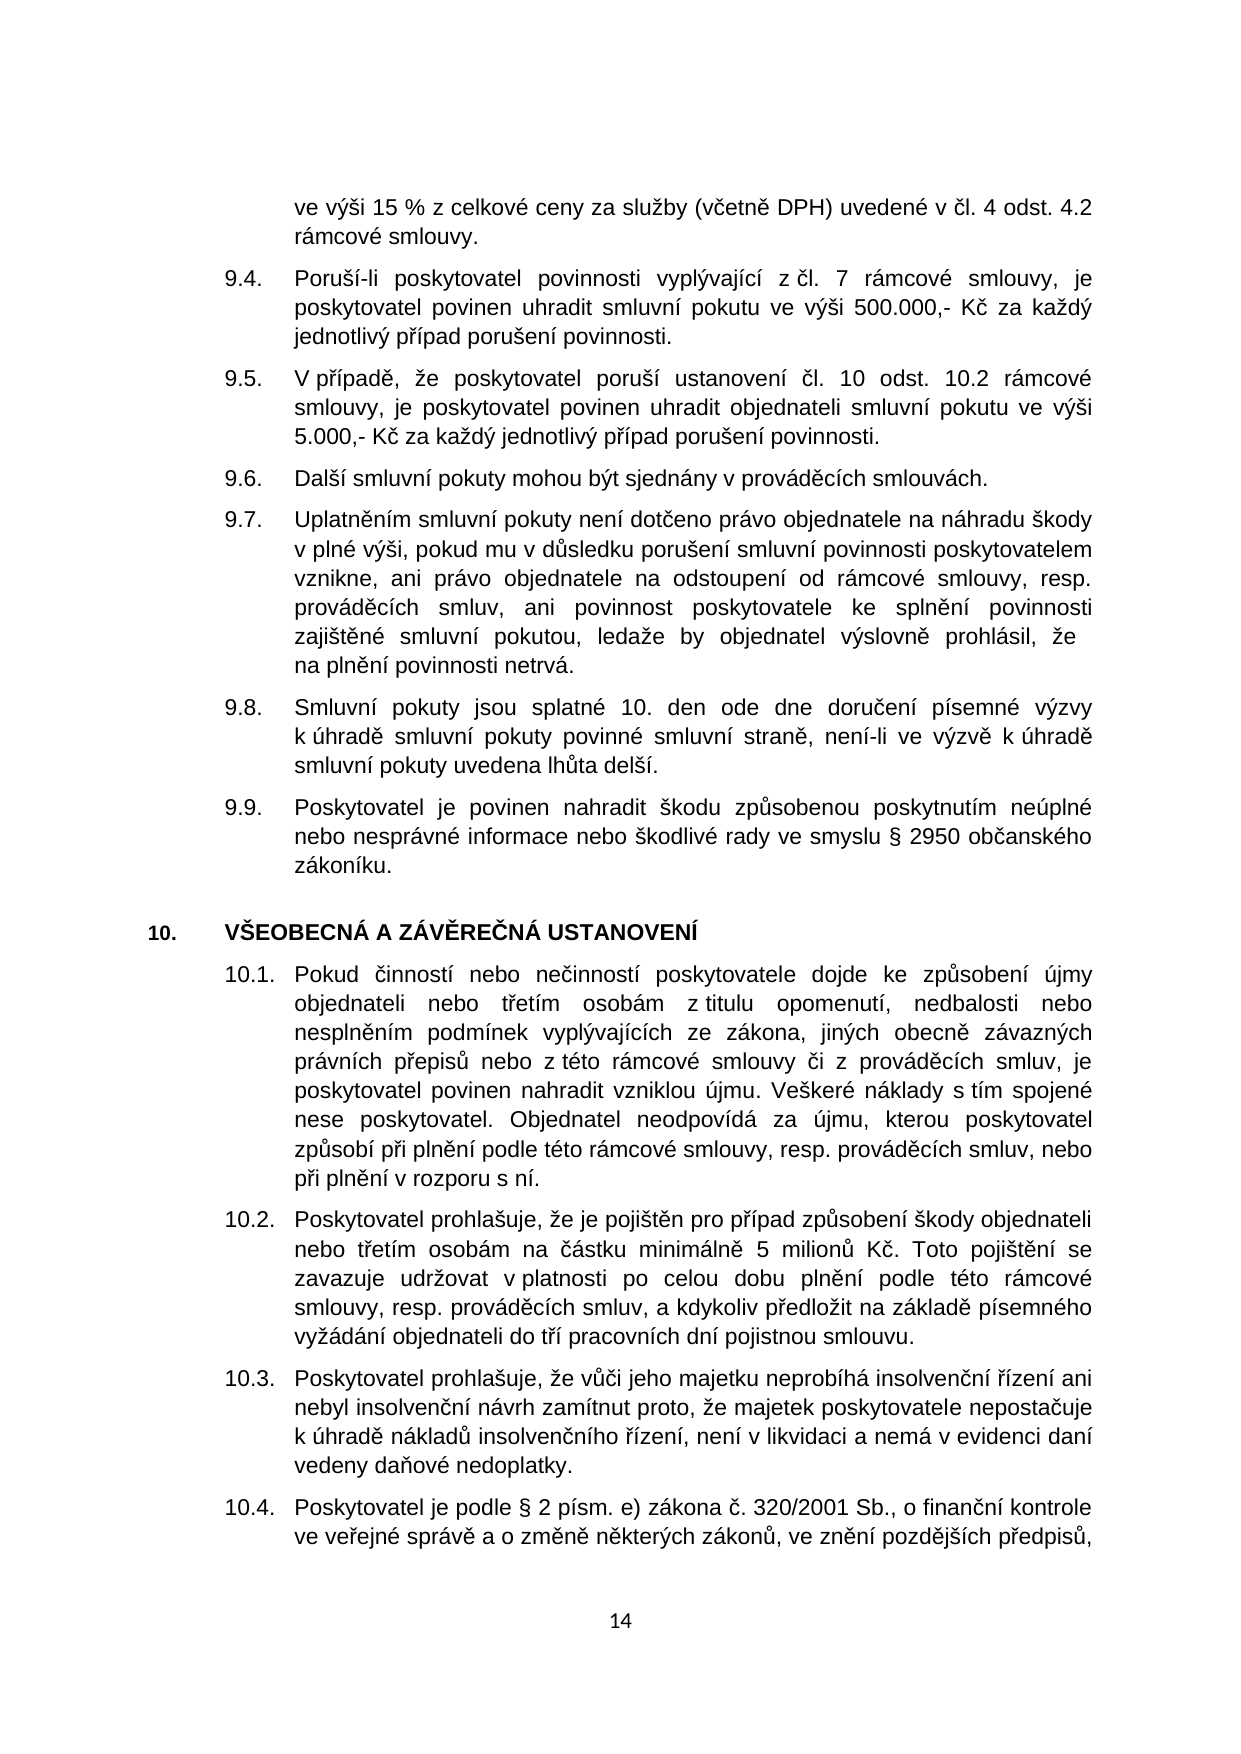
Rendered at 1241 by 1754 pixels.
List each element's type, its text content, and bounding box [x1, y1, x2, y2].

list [224, 1492, 1093, 1550]
list Další smluvní pokuty mohou být sjednány v prováděcích smlouvách. [224, 463, 1093, 492]
list Poskytovatel je povinen nahradit škodu způsobenou poskytnutím neúplné nebo nesprávné informace nebo škodlivé rady ve smyslu § 2950 občanského zákoníku. [224, 792, 1093, 879]
list Pokud činností nebo nečinností poskytovatele dojde ke způsobení újmy objednateli nebo třetím osobám z titulu opomenutí, nedbalosti nebo nesplněním podmínek vyplývajících ze zákona, jiných obecně závazných právních přepisů nebo z této rámcové smlouvy či z prováděcích smluv, je poskytovatel povinen nahradit vzniklou újmu. Veškeré náklady s tím spojené nese poskytovatel. Objednatel neodpovídá za újmu, kterou poskytovatel způsobí při plnění podle této rámcové smlouvy, resp. prováděcích smluv, nebo při plnění v rozporu s ní. [224, 959, 1093, 1192]
list Smluvní pokuty jsou splatné 10. den ode dne doručení písemné výzvy k úhradě smluvní pokuty povinné smluvní straně, není-li ve výzvě k úhradě smluvní pokuty uvedena lhůta delší. [224, 692, 1093, 779]
list Poskytovatel prohlašuje, že vůči jeho majetku neprobíhá insolvenční řízení ani nebyl insolvenční návrh zamítnut proto, že majetek poskytovatele nepostačuje k úhradě nákladů insolvenčního řízení, není v likvidaci a nemá v evidenci daní vedeny daňové nedoplatky. [224, 1363, 1093, 1479]
list V případě, že poskytovatel poruší ustanovení čl. 10 odst. 10.2 rámcové smlouvy, je poskytovatel povinen uhradit objednateli smluvní pokutu ve výši 5.000,- Kč za každý jednotlivý případ porušení povinnosti. [224, 363, 1093, 450]
list Poruší-li poskytovatel povinnosti vyplývající z čl. 7 rámcové smlouvy, je poskytovatel povinen uhradit smluvní pokutu ve výši 500.000,- Kč za každý jednotlivý případ porušení povinnosti. [224, 263, 1093, 350]
list Poskytovatel prohlašuje, že je pojištěn pro případ způsobení škody objednateli nebo třetím osobám na částku minimálně 5 milionů Kč. Toto pojištění se zavazuje udržovat v platnosti po celou dobu plnění podle této rámcové smlouvy, resp. prováděcích smluv, a kdykoliv předložit na základě písemného vyžádání objednateli do tří pracovních dní pojistnou smlouvu. [224, 1204, 1093, 1350]
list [224, 192, 1093, 250]
list VŠEOBECNÁ A ZÁVĚREČNÁ USTANOVENÍ [148, 917, 1093, 946]
list Uplatněním smluvní pokuty není dotčeno právo objednatele na náhradu škody v plné výši, pokud mu v důsledku porušení smluvní povinnosti poskytovatelem vznikne, ani právo objednatele na odstoupení od rámcové smlouvy, resp. prováděcích smluv, ani povinnost poskytovatele ke splnění povinnosti zajištěné smluvní pokutou, ledaže by objednatel výslovně prohlásil, že na plnění povinnosti netrvá. [224, 504, 1093, 679]
